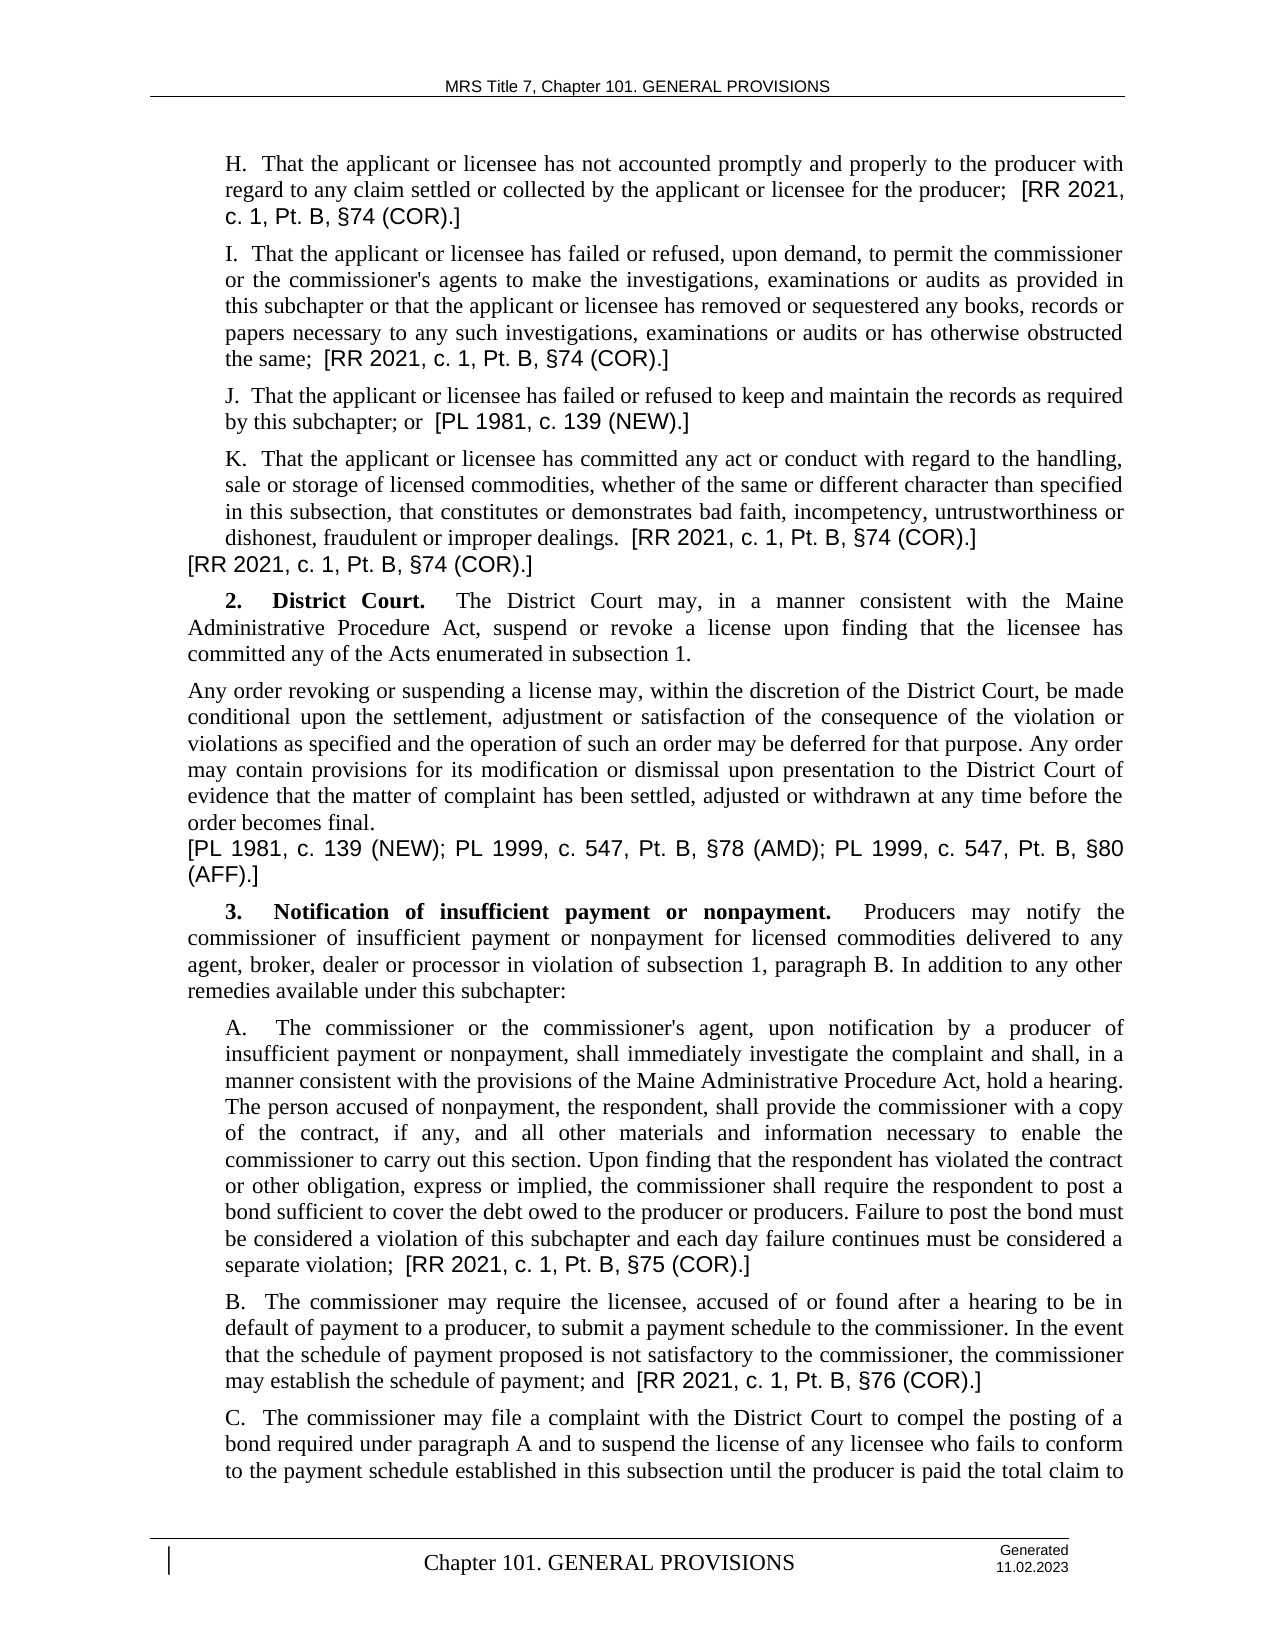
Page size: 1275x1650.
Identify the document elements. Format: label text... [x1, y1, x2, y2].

text 2. District Court. The District Court may, in a manner consistent with the Maine Administrative Procedure Act, suspend or revoke a license upon finding that the licensee has committed any of the Acts enumerated in subsection 1. [187, 587, 1125, 666]
text B. The commissioner may require the licensee, accused of or found after a hearing to be in default of payment to a producer, to submit a payment schedule to the commissioner. In the event that the schedule of payment proposed is not satisfactory to the commissioner, the commissioner may establish the schedule of payment; and [RR 2021, c. 1, Pt. B, §76 (COR).] [225, 1288, 1125, 1393]
text K. That the applicant or licensee has committed any act or conduct with regard to the handling, sale or storage of licensed commodities, whether of the same or different character than specified in this subsection, that constitutes or demonstrates bad faith, incompetency, untrustworthiness or dishonest, fraudulent or improper dealings. [RR 2021, c. 1, Pt. B, §74 (COR).] [225, 445, 1125, 551]
text [PL 1981, c. 139 (NEW); PL 1999, c. 547, Pt. B, §78 (AMD); PL 1999, c. 547, Pt. B, §80 (AFF).] [187, 835, 1125, 888]
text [225, 1404, 1125, 1483]
text J. That the applicant or licensee has failed or refused to keep and maintain the records as required by this subchapter; or [PL 1981, c. 139 (NEW).] [225, 382, 1125, 435]
text I. That the applicant or licensee has failed or refused, upon demand, to permit the commissioner or the commissioner's agents to make the investigations, examinations or audits as provided in this subchapter or that the applicant or licensee has removed or sequestered any books, records or papers necessary to any such investigations, examinations or audits or has otherwise obstructed the same; [RR 2021, c. 1, Pt. B, §74 (COR).] [225, 239, 1125, 371]
text Any order revoking or suspending a license may, within the discretion of the District Court, be made conditional upon the settlement, adjustment or satisfaction of the consequence of the violation or violations as specified and the operation of such an order may be deferred for that purpose. Any order may contain provisions for its modification or dismissal upon presentation to the District Court of evidence that the matter of complaint has been settled, adjusted or withdrawn at any time before the order becomes final. [187, 677, 1125, 835]
text H. That the applicant or licensee has not accounted promptly and properly to the producer with regard to any claim settled or collected by the applicant or licensee for the producer; [RR 2021, c. 1, Pt. B, §74 (COR).] [225, 150, 1125, 229]
text 3. Notification of insufficient payment or nonpayment. Producers may notify the commissioner of insufficient payment or nonpayment for licensed commodities delivered to any agent, broker, dealer or processor in violation of subsection 1, paragraph B. In addition to any other remedies available under this subchapter: [187, 898, 1125, 1003]
text [RR 2021, c. 1, Pt. B, §74 (COR).] [187, 551, 1125, 577]
text A. The commissioner or the commissioner's agent, upon notification by a producer of insufficient payment or nonpayment, shall immediately investigate the complaint and shall, in a manner consistent with the provisions of the Maine Administrative Procedure Act, hold a hearing. The person accused of nonpayment, the respondent, shall provide the commissioner with a copy of the contract, if any, and all other materials and information necessary to enable the commissioner to carry out this section. Upon finding that the respondent has violated the contract or other obligation, express or implied, the commissioner shall require the respondent to post a bond sufficient to cover the debt owed to the producer or producers. Failure to post the bond must be considered a violation of this subchapter and each day failure continues must be considered a separate violation; [RR 2021, c. 1, Pt. B, §75 (COR).] [225, 1014, 1125, 1278]
